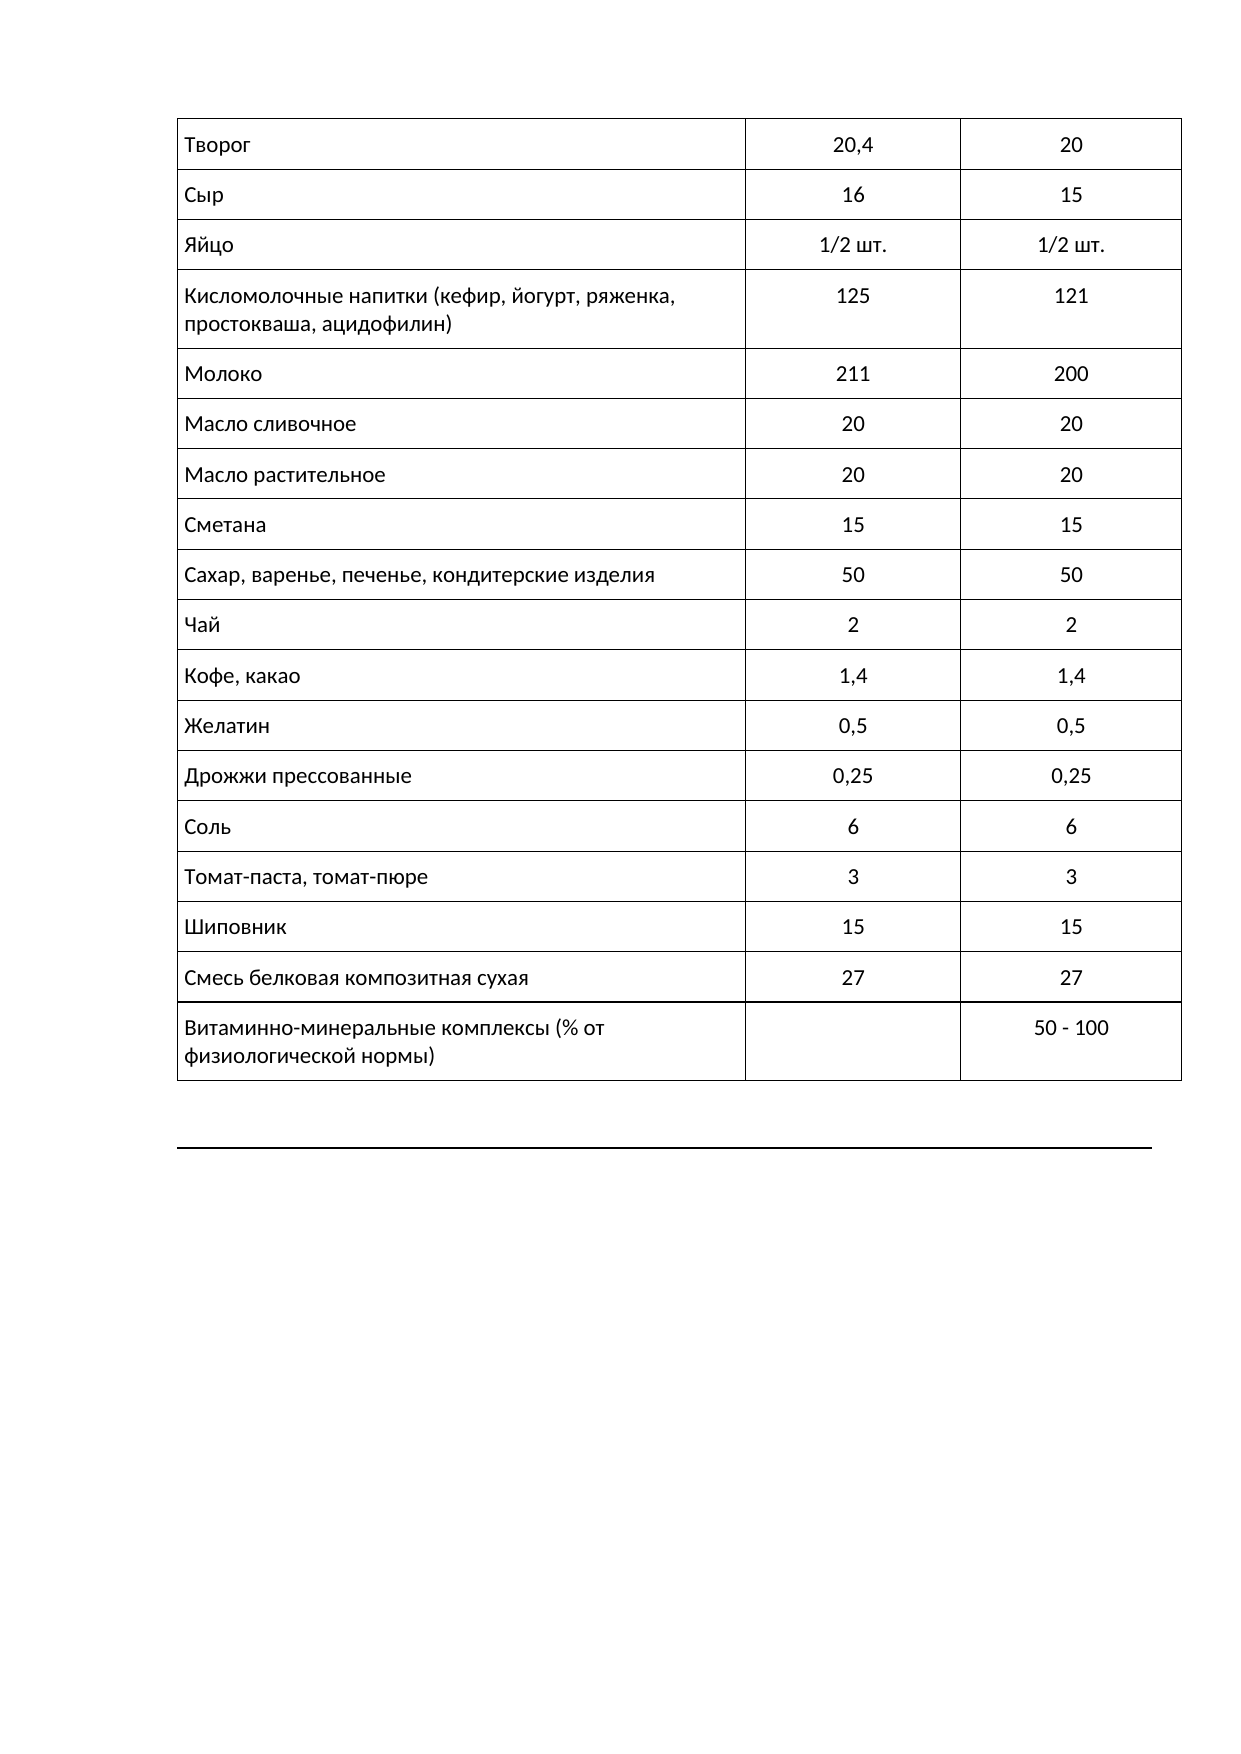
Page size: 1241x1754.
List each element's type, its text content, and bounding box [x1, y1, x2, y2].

table_cell 15 [961, 499, 1181, 549]
table_cell 6 [746, 801, 960, 851]
table_cell Кисломолочные напитки (кефир, йогурт, ряженка, простокваша, ацидофилин) [178, 270, 745, 347]
table_cell Чай [178, 600, 745, 649]
table_cell 1/2 шт. [961, 220, 1181, 269]
table_cell Сметана [178, 499, 745, 549]
table_cell 2 [746, 600, 960, 649]
table_cell Шиповник [178, 902, 745, 951]
table_cell 27 [961, 952, 1181, 1001]
table_cell 1,4 [746, 650, 960, 699]
table_cell Соль [178, 801, 745, 851]
table_cell 20 [961, 399, 1181, 448]
table_cell 15 [746, 499, 960, 549]
table_cell 15 [961, 170, 1181, 219]
table_cell 20 [746, 449, 960, 498]
table_cell Сахар, варенье, печенье, кондитерские изделия [178, 550, 745, 599]
table_cell 50 [961, 550, 1181, 599]
table_cell 27 [746, 952, 960, 1001]
table_cell 20 [961, 449, 1181, 498]
table_cell 20 [746, 399, 960, 448]
table_cell 1,4 [961, 650, 1181, 699]
table_cell 6 [961, 801, 1181, 851]
table_cell 15 [746, 902, 960, 951]
table_cell 200 [961, 349, 1181, 398]
table_cell 0,5 [961, 701, 1181, 750]
table_cell Молоко [178, 349, 745, 398]
table_cell 0,25 [961, 751, 1181, 800]
table_cell Желатин [178, 701, 745, 750]
table_cell 125 [746, 270, 960, 347]
table_cell 20,4 [746, 119, 960, 168]
table_cell [746, 1003, 960, 1080]
table_cell 1/2 шт. [746, 220, 960, 269]
table_cell 3 [961, 852, 1181, 901]
table_cell Смесь белковая композитная сухая [178, 952, 745, 1001]
table_cell 50 [746, 550, 960, 599]
table_cell 211 [746, 349, 960, 398]
table_cell Масло растительное [178, 449, 745, 498]
table_cell Дрожжи прессованные [178, 751, 745, 800]
table_cell 2 [961, 600, 1181, 649]
table_cell 0,25 [746, 751, 960, 800]
table_cell 15 [961, 902, 1181, 951]
table_cell Томат-паста, томат-пюре [178, 852, 745, 901]
table_cell Сыр [178, 170, 745, 219]
table_cell Масло сливочное [178, 399, 745, 448]
table_cell Кофе, какао [178, 650, 745, 699]
table_cell 50 - 100 [961, 1003, 1181, 1080]
table_cell Творог [178, 119, 745, 168]
table_cell Яйцо [178, 220, 745, 269]
table_cell 0,5 [746, 701, 960, 750]
table_cell 16 [746, 170, 960, 219]
table_cell 20 [961, 119, 1181, 168]
table_cell Витаминно-минеральные комплексы (% от физиологической нормы) [178, 1003, 745, 1080]
table_cell 121 [961, 270, 1181, 347]
table_cell 3 [746, 852, 960, 901]
